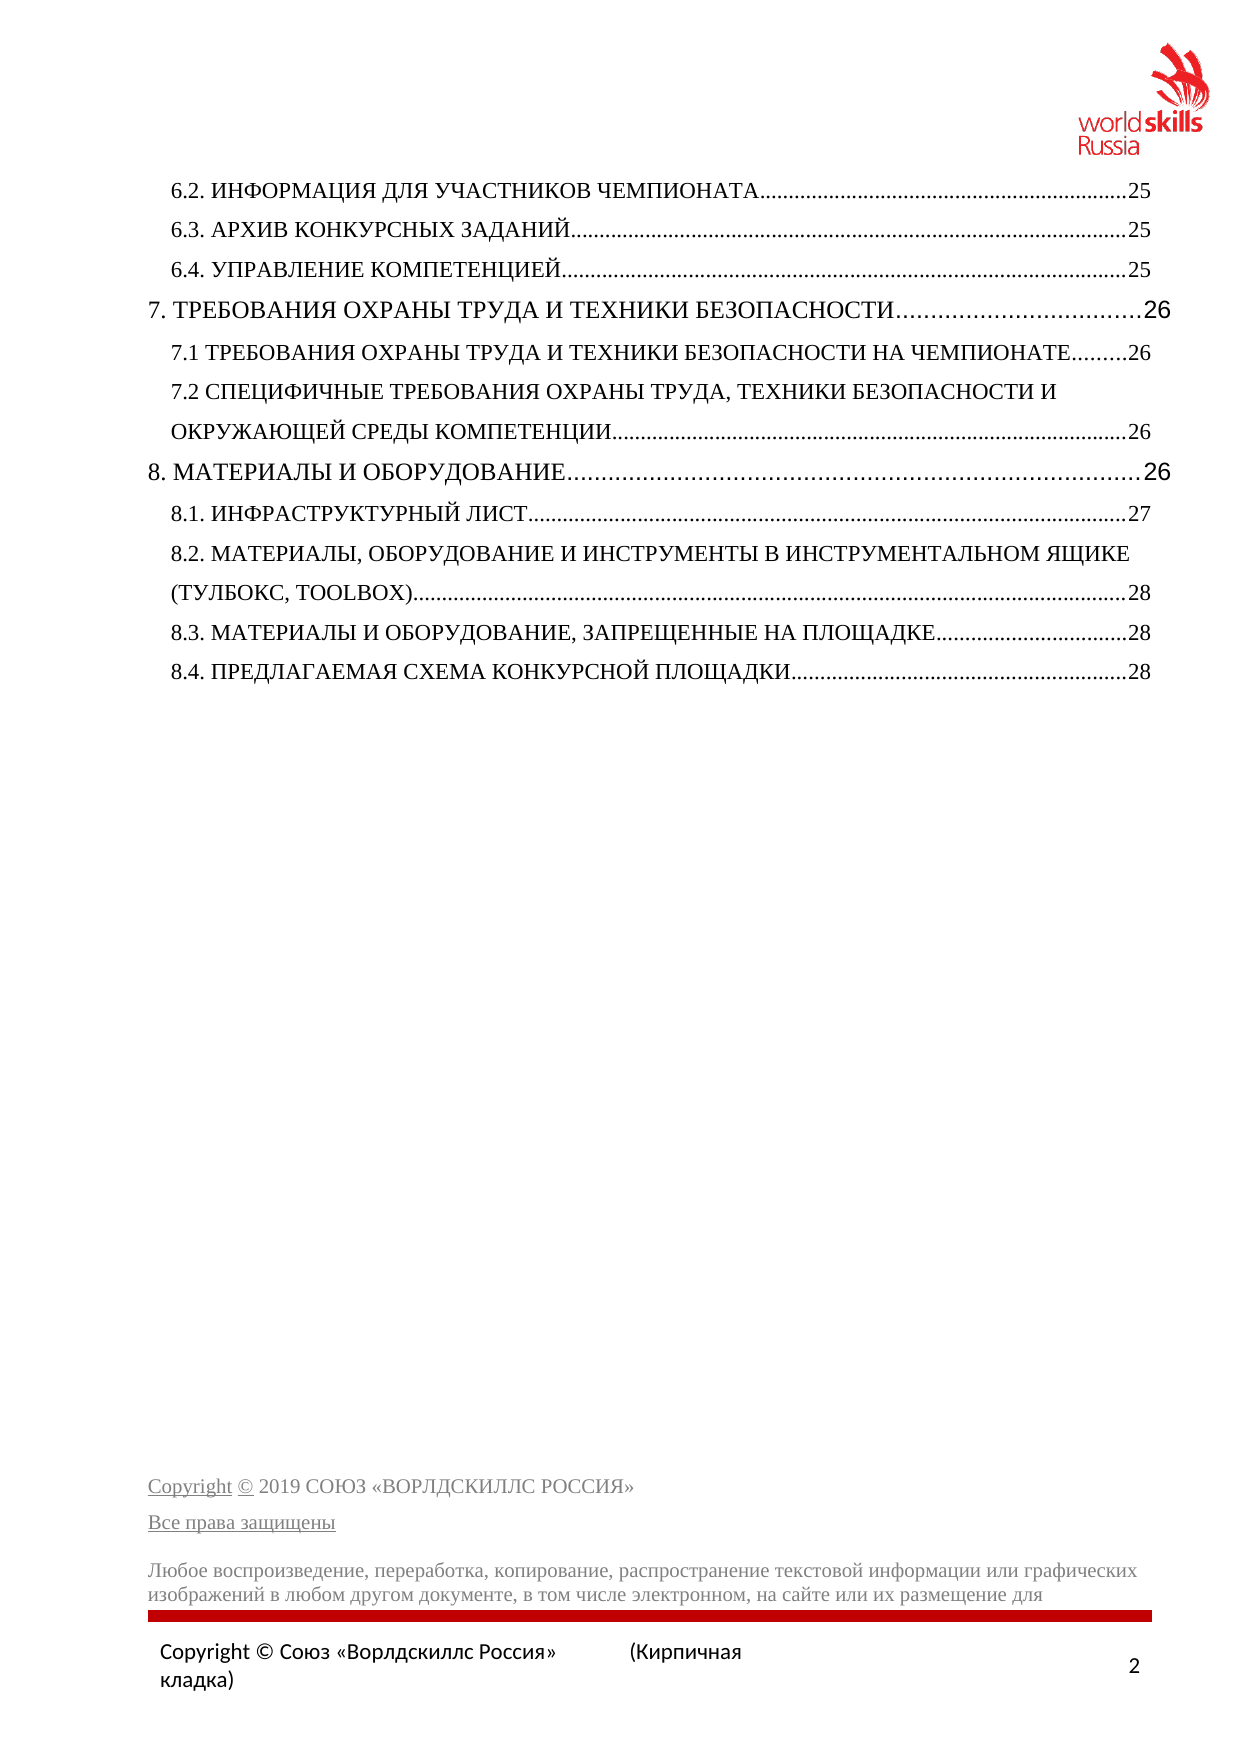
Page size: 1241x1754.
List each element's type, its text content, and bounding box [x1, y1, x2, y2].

text 8.4. ПРЕДЛАГАЕМАЯ СХЕМА КОНКУРСНОЙ ПЛОЩАДКИ 28 [171, 658, 1152, 685]
text 7.2 СПЕЦИФИЧНЫЕ ТРЕБОВАНИЯ ОХРАНЫ ТРУДА, ТЕХНИКИ БЕЗОПАСНОСТИ И ОКРУЖАЮЩЕЙ СРЕДЫ КОМПЕТЕНЦИИ 26 [171, 378, 1152, 444]
text 6.4. УПРАВЛЕНИЕ КОМПЕТЕНЦИЕЙ 25 [171, 256, 1152, 282]
text 8.3. МАТЕРИАЛЫ И ОБОРУДОВАНИЕ, ЗАПРЕЩЕННЫЕ НА ПЛОЩАДКЕ 28 [171, 619, 1152, 645]
text 8.2. МАТЕРИАЛЫ, ОБОРУДОВАНИЕ И ИНСТРУМЕНТЫ В ИНСТРУМЕНТАЛЬНОМ ЯЩИКЕ (ТУЛБОКС, TOOLBOX) 28 [171, 540, 1152, 606]
list Copyright © 2019 СОЮЗ «ВОРЛДСКИЛЛС РОССИЯ» [148, 1474, 1152, 1498]
text 8.1. ИНФРАСТРУКТУРНЫЙ ЛИСТ 27 [171, 500, 1152, 527]
text 6.2. ИНФОРМАЦИЯ ДЛЯ УЧАСТНИКОВ ЧЕМПИОНАТА 25 [171, 177, 1152, 203]
text 6.3. АРХИВ КОНКУРСНЫХ ЗАДАНИЙ 25 [171, 217, 1152, 243]
text Все права защищены [148, 1510, 1152, 1534]
text 7.1 ТРЕБОВАНИЯ ОХРАНЫ ТРУДА И ТЕХНИКИ БЕЗОПАСНОСТИ НА ЧЕМПИОНАТЕ 26 [171, 339, 1152, 365]
text 7. ТРЕБОВАНИЯ ОХРАНЫ ТРУДА И ТЕХНИКИ БЕЗОПАСНОСТИ 26 [148, 296, 1152, 324]
picture [1078, 42, 1235, 155]
text 8. МАТЕРИАЛЫ И ОБОРУДОВАНИЕ 26 [148, 457, 1152, 486]
